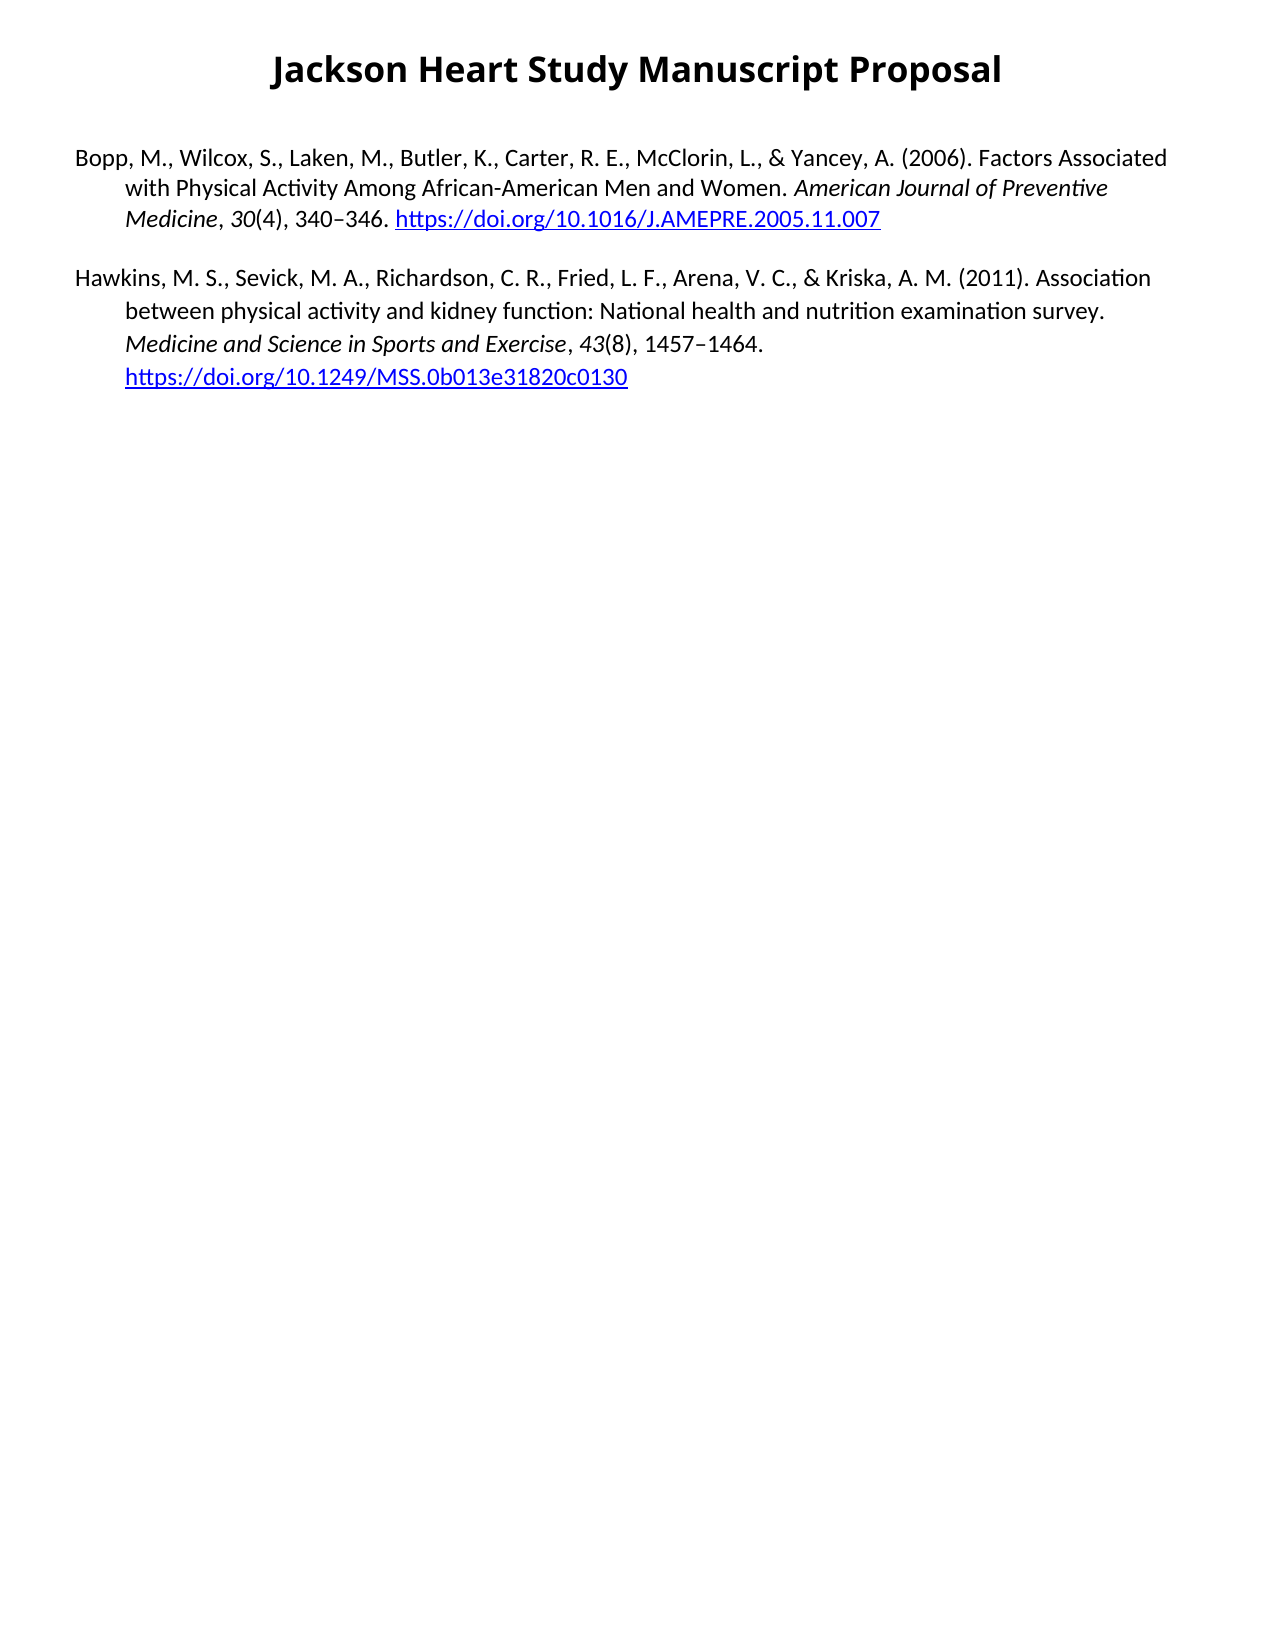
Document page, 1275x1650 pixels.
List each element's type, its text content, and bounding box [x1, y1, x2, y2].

text Bopp, M., Wilcox, S., Laken, M., Butler, K., Carter, R. E., McClorin, L., & Yancey, A. (2006). Factors Associated with Physical Activity Among African-American Men and Women. American Journal of Preventive Medicine, 30(4), 340–346. https://doi.org/10.1016/J.AMEPRE.2005.11.007 [75, 142, 1200, 233]
text Hawkins, M. S., Sevick, M. A., Richardson, C. R., Fried, L. F., Arena, V. C., & Kriska, A. M. (2011). Association between physical activity and kidney function: National health and nutrition examination survey. Medicine and Science in Sports and Exercise, 43(8), 1457–1464. https://doi.org/10.1249/MSS.0b013e31820c0130 [75, 262, 1200, 392]
